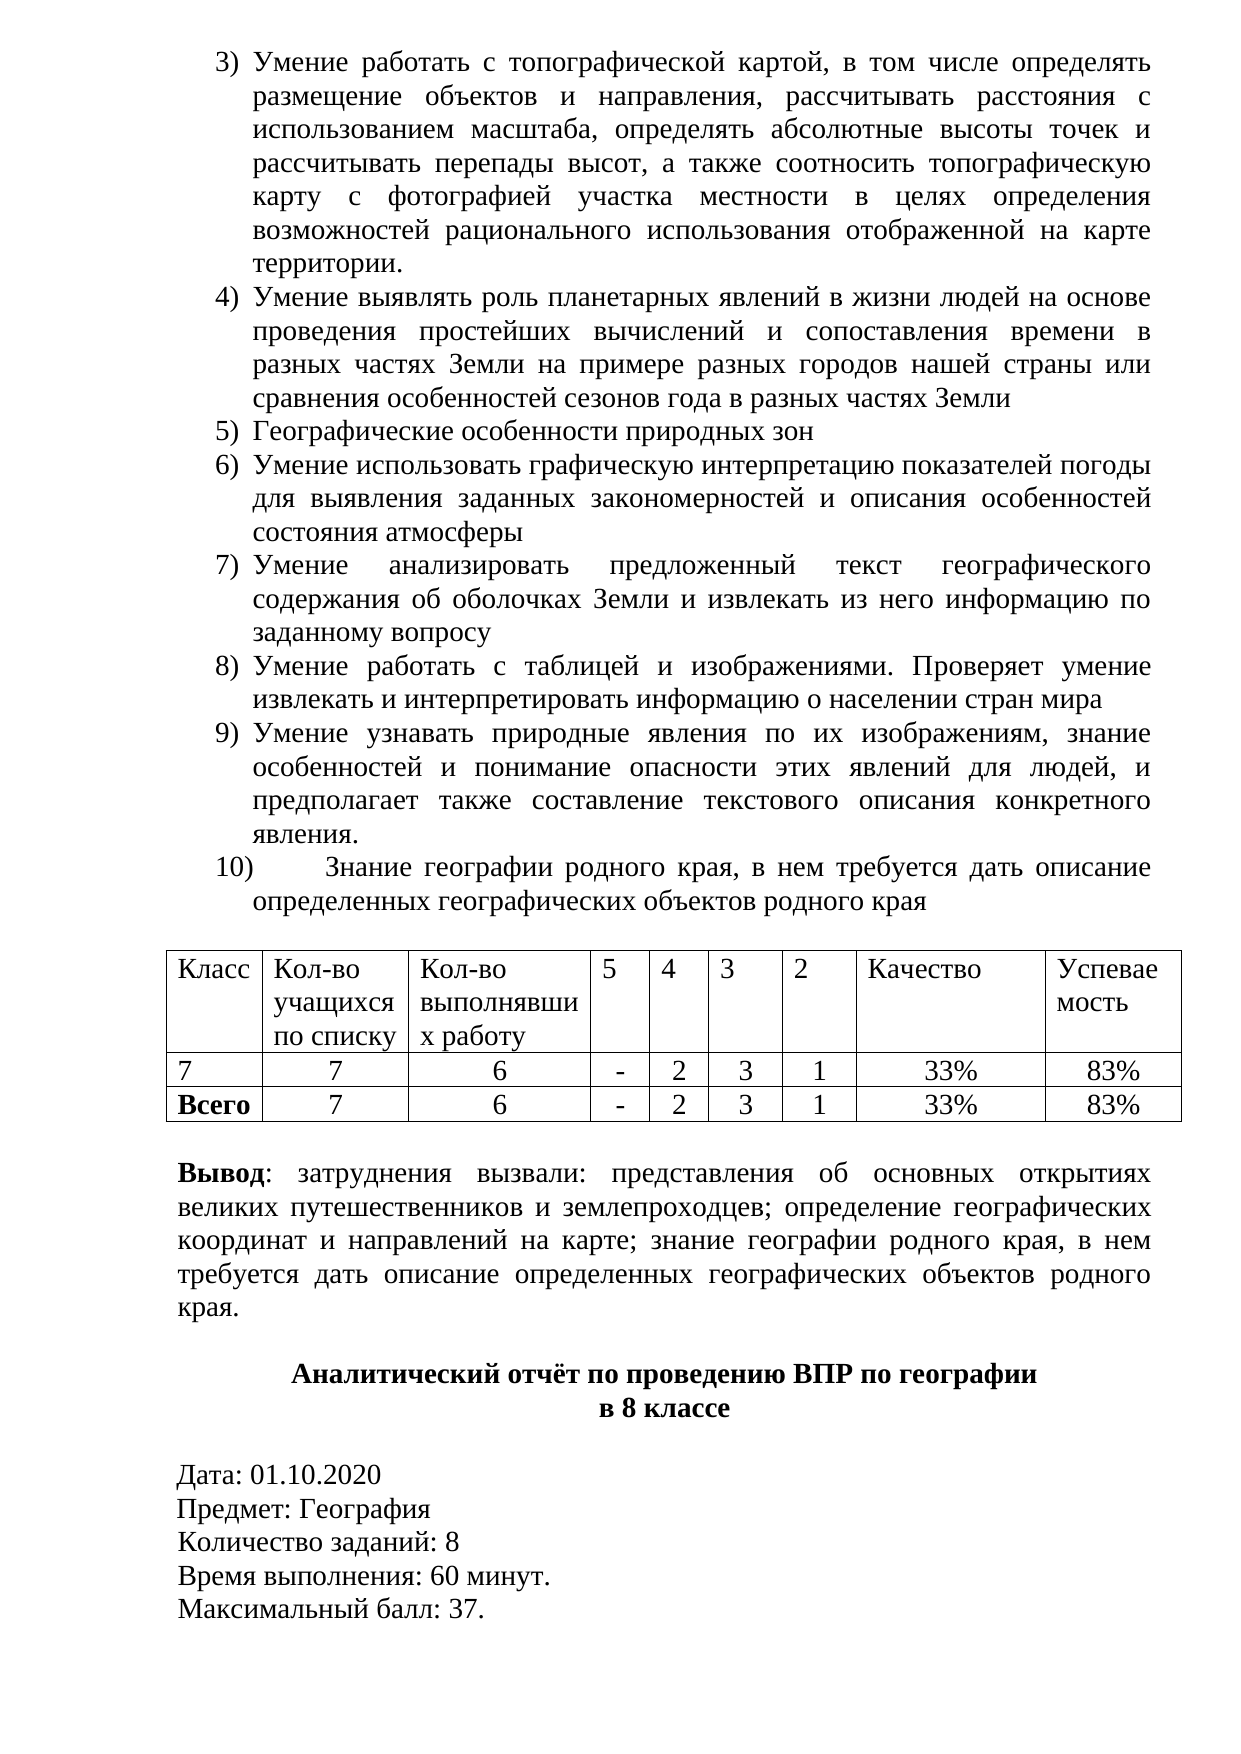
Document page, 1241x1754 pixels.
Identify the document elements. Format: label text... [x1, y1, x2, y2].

table_header 4 [650, 951, 708, 1052]
table_header Кол-во выполнявших работу [409, 951, 590, 1052]
table_cell 3 [709, 1053, 782, 1086]
table_cell 83% [1046, 1053, 1181, 1086]
table_cell 6 [409, 1087, 590, 1121]
text Аналитический отчёт по проведению ВПР по географии [177, 1357, 1152, 1390]
table_cell Всего [167, 1087, 262, 1121]
text в 8 классе [177, 1390, 1152, 1424]
table_header Качество [857, 951, 1045, 1052]
table_header 2 [783, 951, 856, 1052]
table_cell 7 [167, 1053, 262, 1086]
table_cell - [591, 1087, 649, 1121]
table_cell 1 [783, 1087, 856, 1121]
text Количество заданий: 8 [177, 1524, 1152, 1558]
table_header Класс [167, 951, 262, 1052]
table_cell 7 [263, 1053, 408, 1086]
list Умение использовать графическую интерпретацию показателей погоды для выявления заданных закономерностей и описания особенностей состояния атмосферы [215, 447, 1152, 547]
list Умение работать с топографической картой, в том числе определять размещение объектов и направления, рассчитывать расстояния с использованием масштаба, определять абсолютные высоты точек и рассчитывать перепады высот, а также соотносить топографическую карту с фотографией участка местности в целях определения возможностей рационального использования отображенной на карте территории. [215, 44, 1152, 279]
table_cell 33% [857, 1087, 1045, 1121]
table_cell 3 [709, 1087, 782, 1121]
text Максимальный балл: 37. [177, 1591, 1152, 1625]
table_cell 2 [650, 1053, 708, 1086]
table_cell 1 [783, 1053, 856, 1086]
table_header 5 [591, 951, 649, 1052]
table_header Успеваемость [1046, 951, 1181, 1052]
table_cell 83% [1046, 1087, 1181, 1121]
list Умение выявлять роль планетарных явлений в жизни людей на основе проведения простейших вычислений и сопоставления времени в разных частях Земли на примере разных городов нашей страны или сравнения особенностей сезонов года в разных частях Земли [215, 279, 1152, 413]
list Знание географии родного края, в нем требуется дать описание определенных географических объектов родного края [215, 849, 1152, 916]
table_header Кол-во учащихся по списку [263, 951, 408, 1052]
table_header 3 [709, 951, 782, 1052]
table_cell 7 [263, 1087, 408, 1121]
list Умение узнавать природные явления по их изображениям, знание особенностей и понимание опасности этих явлений для людей, и предполагает также составление текстового описания конкретного явления. [215, 715, 1152, 849]
list Умение анализировать предложенный текст географического содержания об оболочках Земли и извлекать из него информацию по заданному вопросу [215, 547, 1152, 648]
table_header Дата: 01.10.2020 [176, 1457, 1240, 1491]
table_cell - [591, 1053, 649, 1086]
table_cell 6 [409, 1053, 590, 1086]
table_cell 2 [650, 1087, 708, 1121]
list Географические особенности природных зон [215, 413, 1152, 447]
text Вывод: затруднения вызвали: представления об основных открытиях великих путешественников и землепроходцев; определение географических координат и направлений на карте; знание географии родного края, в нем требуется дать описание определенных географических объектов родного края. [177, 1155, 1152, 1323]
text Время выполнения: 60 минут. [177, 1558, 1152, 1591]
table_cell 33% [857, 1053, 1045, 1086]
table_cell Предмет: География [176, 1491, 1240, 1524]
list Умение работать с таблицей и изображениями. Проверяет умение извлекать и интерпретировать информацию о населении стран мира [215, 648, 1152, 715]
